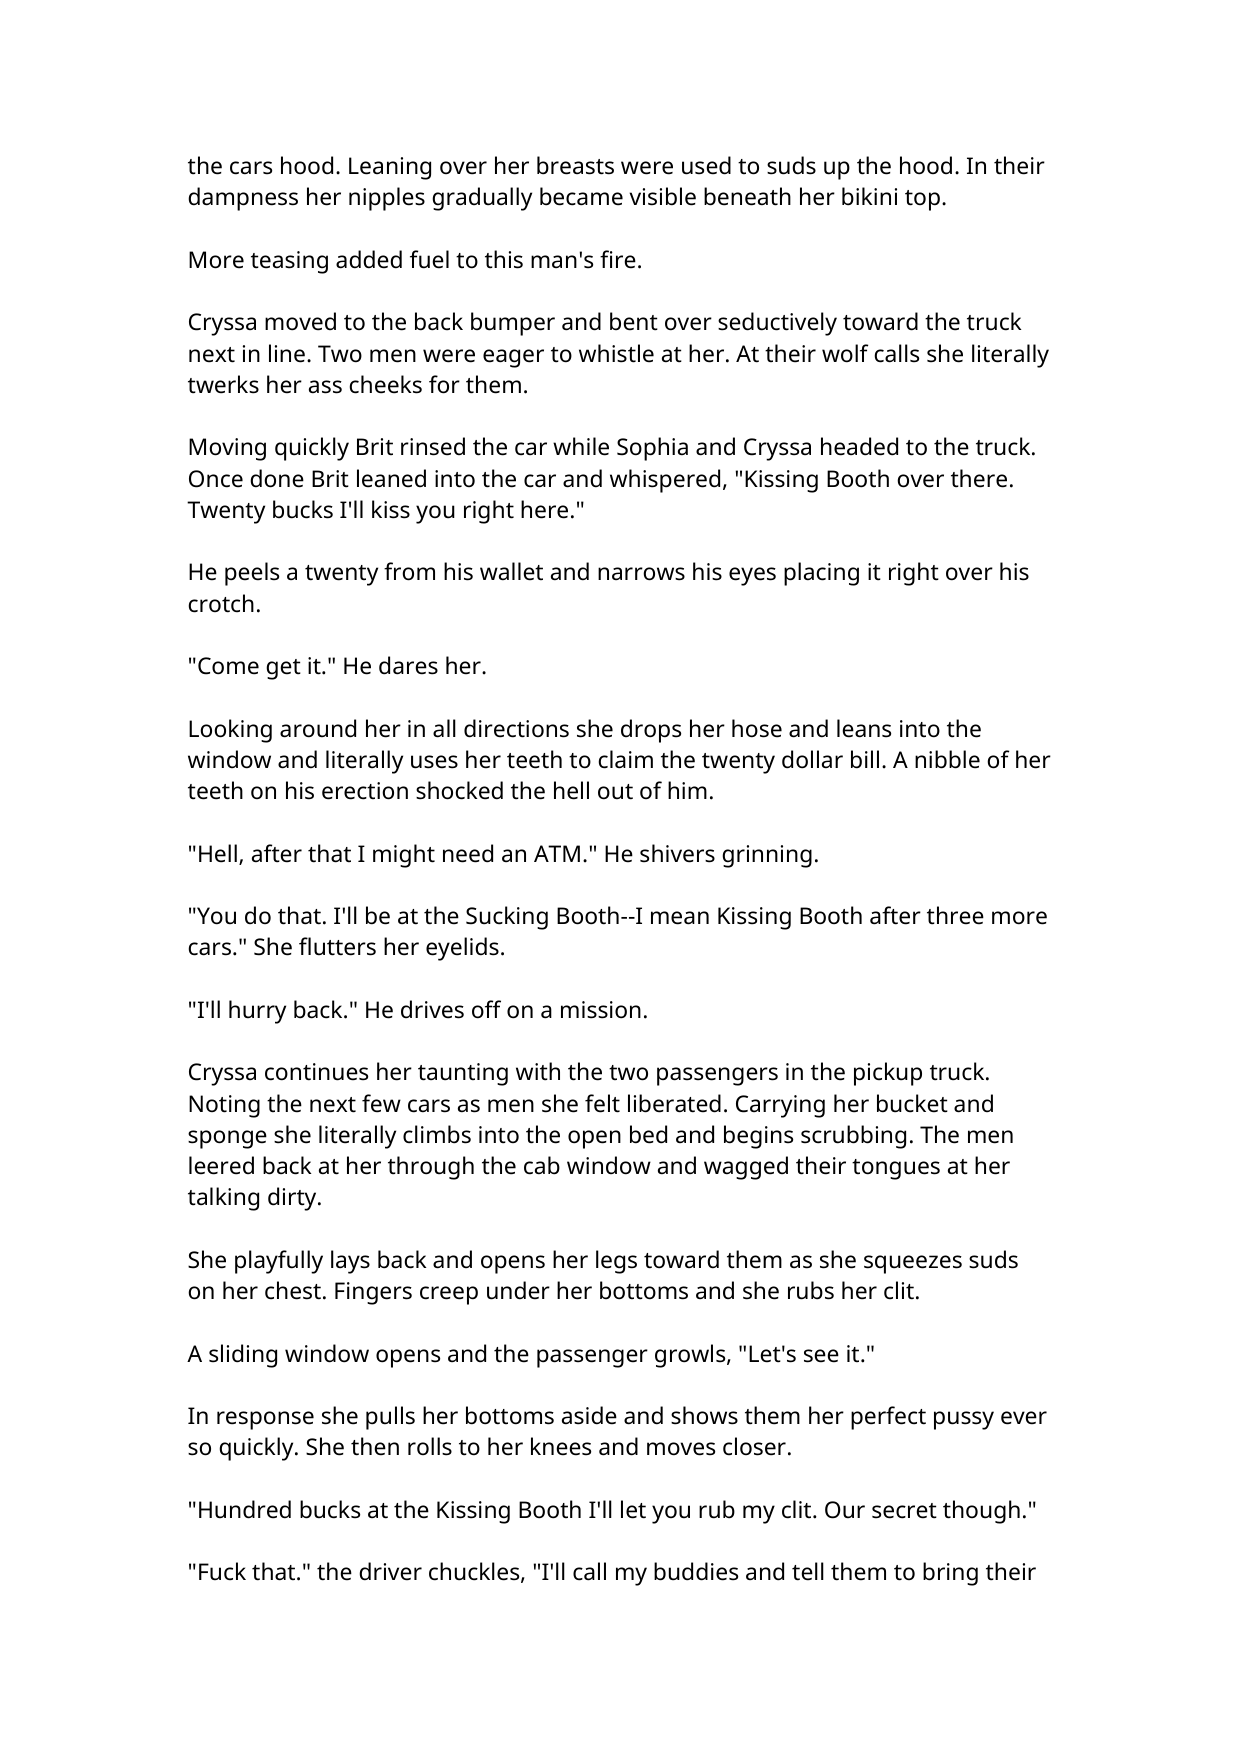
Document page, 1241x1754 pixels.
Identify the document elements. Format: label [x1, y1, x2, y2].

text [187, 150, 1053, 1587]
